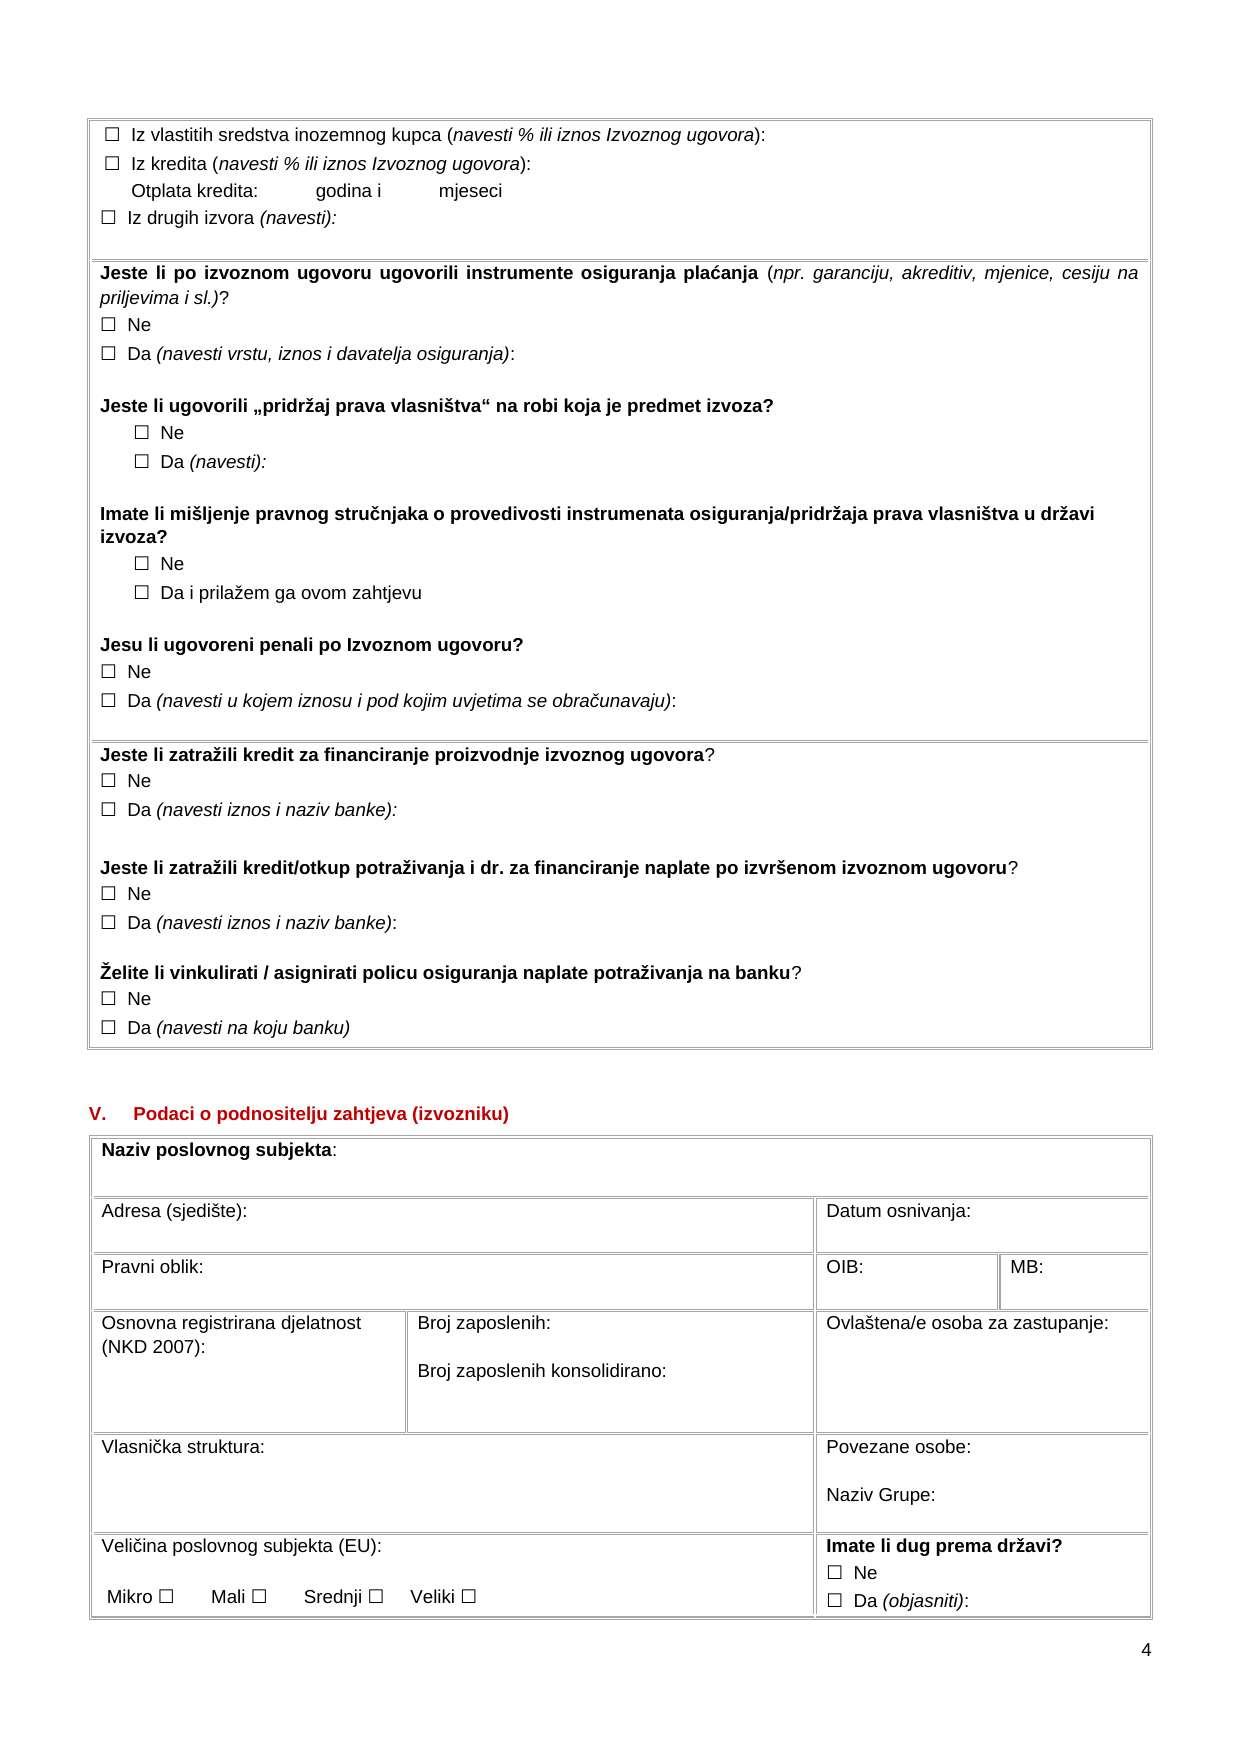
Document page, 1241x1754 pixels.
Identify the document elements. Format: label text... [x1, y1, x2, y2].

table_cell Broj zaposlenih: Broj zaposlenih konsolidirano: [408, 1312, 813, 1432]
table_cell MB: [1001, 1252, 1150, 1308]
table_cell OIB: [817, 1255, 997, 1308]
table_header Naziv poslovnog subjekta: [92, 1139, 1150, 1196]
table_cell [90, 121, 1150, 259]
table_cell Povezane osobe: Naziv Grupe: [817, 1432, 1150, 1532]
table_cell Jeste li zatražili kredit za financiranje proizvodnje izvoznog ugovora? Ne Da (navesti iznos i naziv banke): Jeste li zatražili kredit/otkup potraživanja i dr. za financiranje naplate po izvršenom izvoznom ugovoru? Ne Da (navesti iznos i naziv banke): Želite li vinkulirati / asignirati policu osiguranja naplate potraživanja na banku? Ne Da (navesti na koju banku) [89, 740, 1152, 1047]
table_cell Osnovna registrirana djelatnost (NKD 2007): [92, 1309, 405, 1432]
table_cell Ovlaštena/e osoba za zastupanje: [817, 1309, 1150, 1432]
table_cell Vlasnička struktura: [92, 1432, 813, 1532]
table_cell Adresa (sjedište): [90, 1196, 815, 1252]
table_cell Datum osnivanja: [815, 1196, 1152, 1252]
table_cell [815, 1532, 1150, 1616]
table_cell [92, 1532, 815, 1616]
subtitle Podaci o podnositelju zahtjeva (izvozniku) [89, 1103, 1152, 1124]
table_cell Jeste li po izvoznom ugovoru ugovorili instrumente osiguranja plaćanja (npr. garanciju, akreditiv, mjenice, cesiju na priljevima i sl.)? Ne Da (navesti vrstu, iznos i davatelja osiguranja): Jeste li ugovorili „pridržaj prava vlasništva“ na robi koja je predmet izvoza? ☐ Ne ☐ Da (navesti): Imate li mišljenje pravnog stručnjaka o provedivosti instrumenata osiguranja/pridržaja prava vlasništva u državi izvoza? Ne Da i prilažem ga ovom zahtjevu Jesu li ugovoreni penali po Izvoznom ugovoru? Ne Da (navesti u kojem iznosu i pod kojim uvjetima se obračunavaju): [90, 259, 1150, 740]
table_cell Pravni oblik: [92, 1252, 813, 1308]
